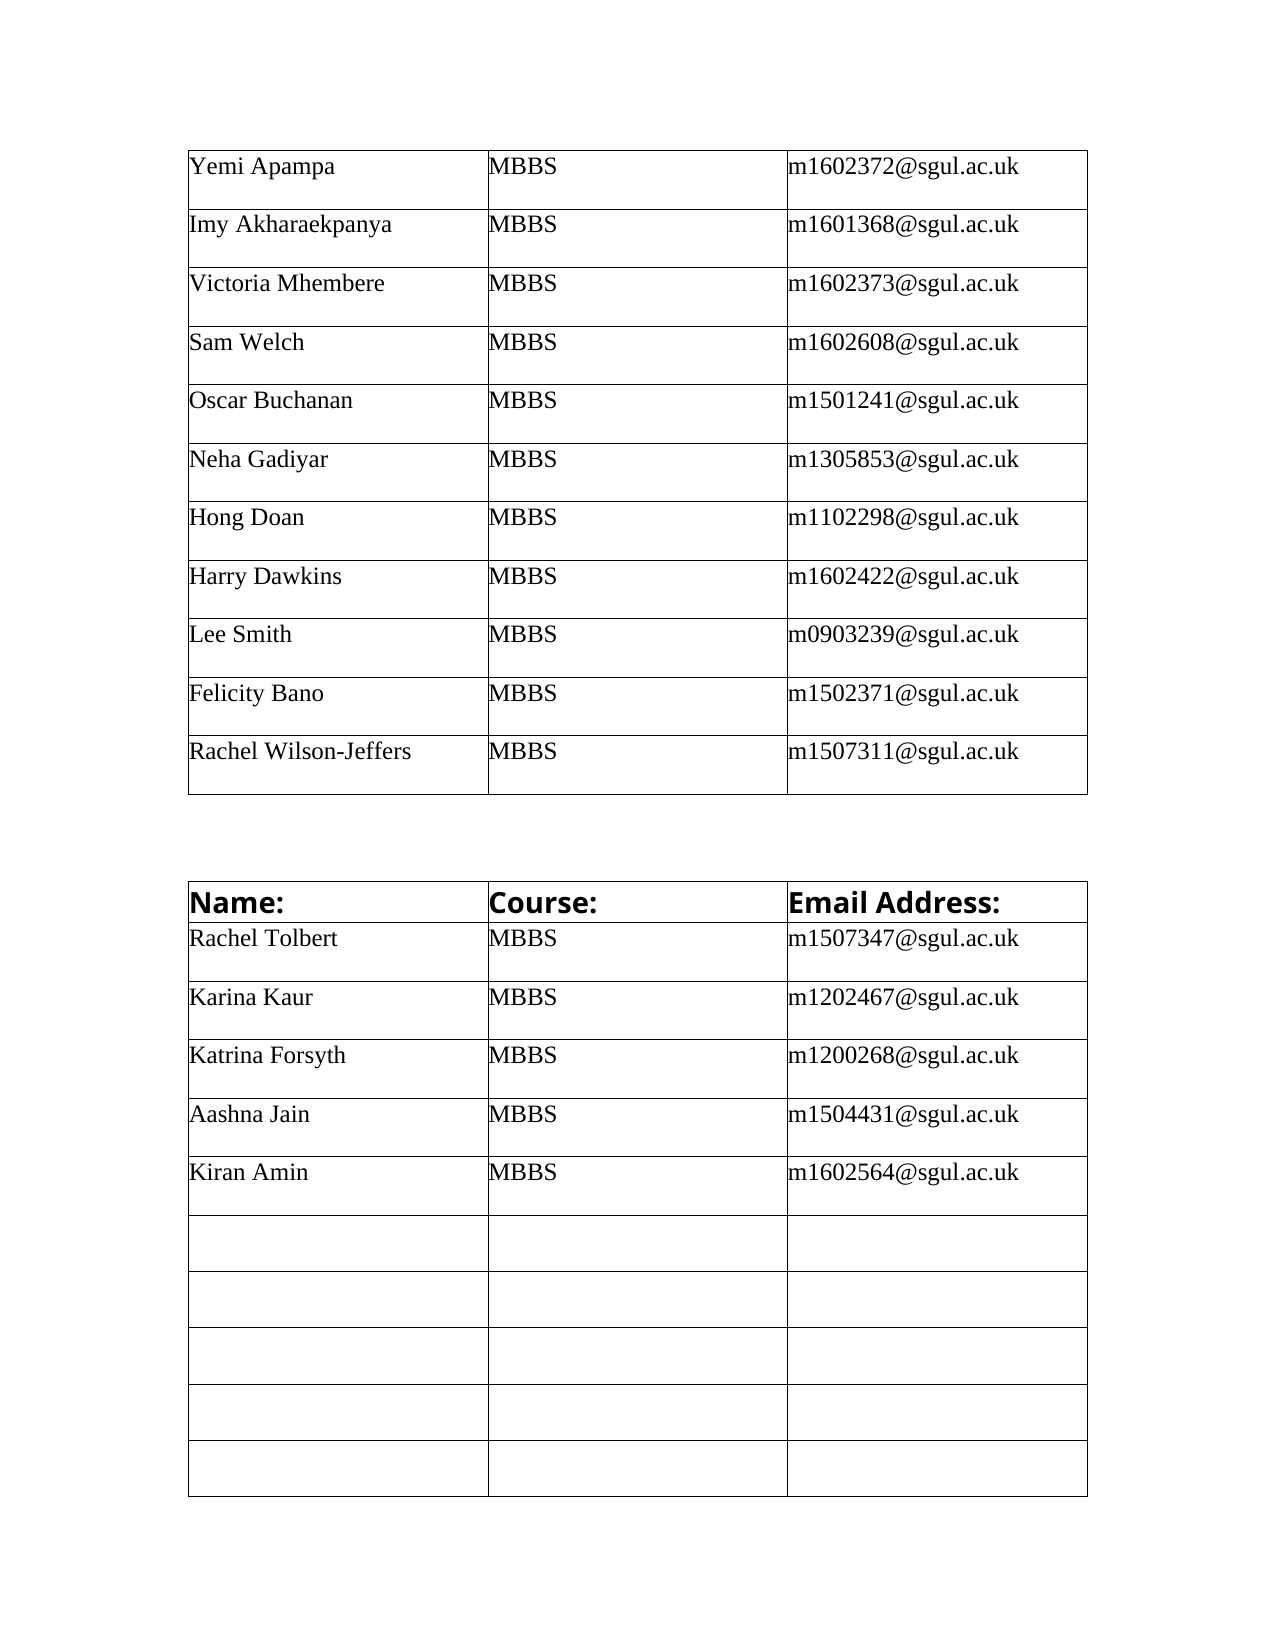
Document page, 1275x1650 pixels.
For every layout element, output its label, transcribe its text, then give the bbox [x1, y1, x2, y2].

table_cell m1601368@sgul.ac.uk [788, 210, 1087, 267]
table_cell Hong Doan [189, 502, 488, 560]
table_cell MBBS [489, 1040, 787, 1098]
table_cell m1602608@sgul.ac.uk [788, 327, 1087, 384]
table_cell m1507311@sgul.ac.uk [788, 736, 1087, 794]
table_cell [489, 1272, 787, 1327]
table_cell [788, 1441, 1087, 1496]
table_cell [489, 1328, 787, 1383]
table_cell m1502371@sgul.ac.uk [788, 678, 1087, 735]
table_cell MBBS [489, 736, 787, 794]
table_cell [788, 1216, 1087, 1271]
table_cell MBBS [489, 268, 787, 326]
table_cell m1602422@sgul.ac.uk [788, 561, 1087, 618]
table_cell [189, 1216, 488, 1271]
table_cell m1602372@sgul.ac.uk [788, 151, 1087, 208]
table_cell m1507347@sgul.ac.uk [788, 923, 1087, 981]
table_cell m0903239@sgul.ac.uk [788, 619, 1087, 677]
table_header Email Address: [788, 882, 1087, 922]
table_cell Victoria Mhembere [189, 268, 488, 326]
table_cell MBBS [489, 444, 787, 501]
table_cell Lee Smith [189, 619, 488, 677]
table_cell Imy Akharaekpanya [189, 210, 488, 267]
table_header Name: [189, 882, 488, 922]
table_cell Neha Gadiyar [189, 444, 488, 501]
table_cell MBBS [489, 502, 787, 560]
table_cell m1504431@sgul.ac.uk [788, 1099, 1087, 1156]
table_cell [189, 1272, 488, 1327]
table_cell m1602373@sgul.ac.uk [788, 268, 1087, 326]
table_cell MBBS [489, 1099, 787, 1156]
table_cell m1202467@sgul.ac.uk [788, 982, 1087, 1039]
table_cell MBBS [489, 923, 787, 981]
table_cell [788, 1328, 1087, 1383]
table_cell [788, 1385, 1087, 1440]
table_cell Felicity Bano [189, 678, 488, 735]
table_cell MBBS [489, 327, 787, 384]
table_cell MBBS [489, 210, 787, 267]
table_cell MBBS [489, 982, 787, 1039]
table_cell [489, 1385, 787, 1440]
table_cell [189, 1441, 488, 1496]
table_cell MBBS [489, 619, 787, 677]
table_cell m1501241@sgul.ac.uk [788, 385, 1087, 443]
table_cell [489, 1216, 787, 1271]
table_cell [489, 1441, 787, 1496]
table_cell [189, 1385, 488, 1440]
table_cell [189, 1328, 488, 1383]
table_header Course: [489, 882, 787, 922]
table_cell m1200268@sgul.ac.uk [788, 1040, 1087, 1098]
table_cell Harry Dawkins [189, 561, 488, 618]
table_cell m1305853@sgul.ac.uk [788, 444, 1087, 501]
table_cell MBBS [489, 678, 787, 735]
table_cell MBBS [489, 561, 787, 618]
table_cell Sam Welch [189, 327, 488, 384]
table_cell Rachel Wilson-Jeffers [189, 736, 488, 794]
table_cell Yemi Apampa [189, 151, 488, 208]
table_cell Aashna Jain [189, 1099, 488, 1156]
table_cell Oscar Buchanan [189, 385, 488, 443]
table_cell MBBS [489, 151, 787, 208]
table_cell [788, 1272, 1087, 1327]
table_cell Karina Kaur [189, 982, 488, 1039]
table_cell m1602564@sgul.ac.uk [788, 1157, 1087, 1215]
table_cell MBBS [489, 1157, 787, 1215]
table_cell Katrina Forsyth [189, 1040, 488, 1098]
table_cell m1102298@sgul.ac.uk [788, 502, 1087, 560]
table_cell Rachel Tolbert [189, 923, 488, 981]
table_cell Kiran Amin [189, 1157, 488, 1215]
table_cell MBBS [489, 385, 787, 443]
